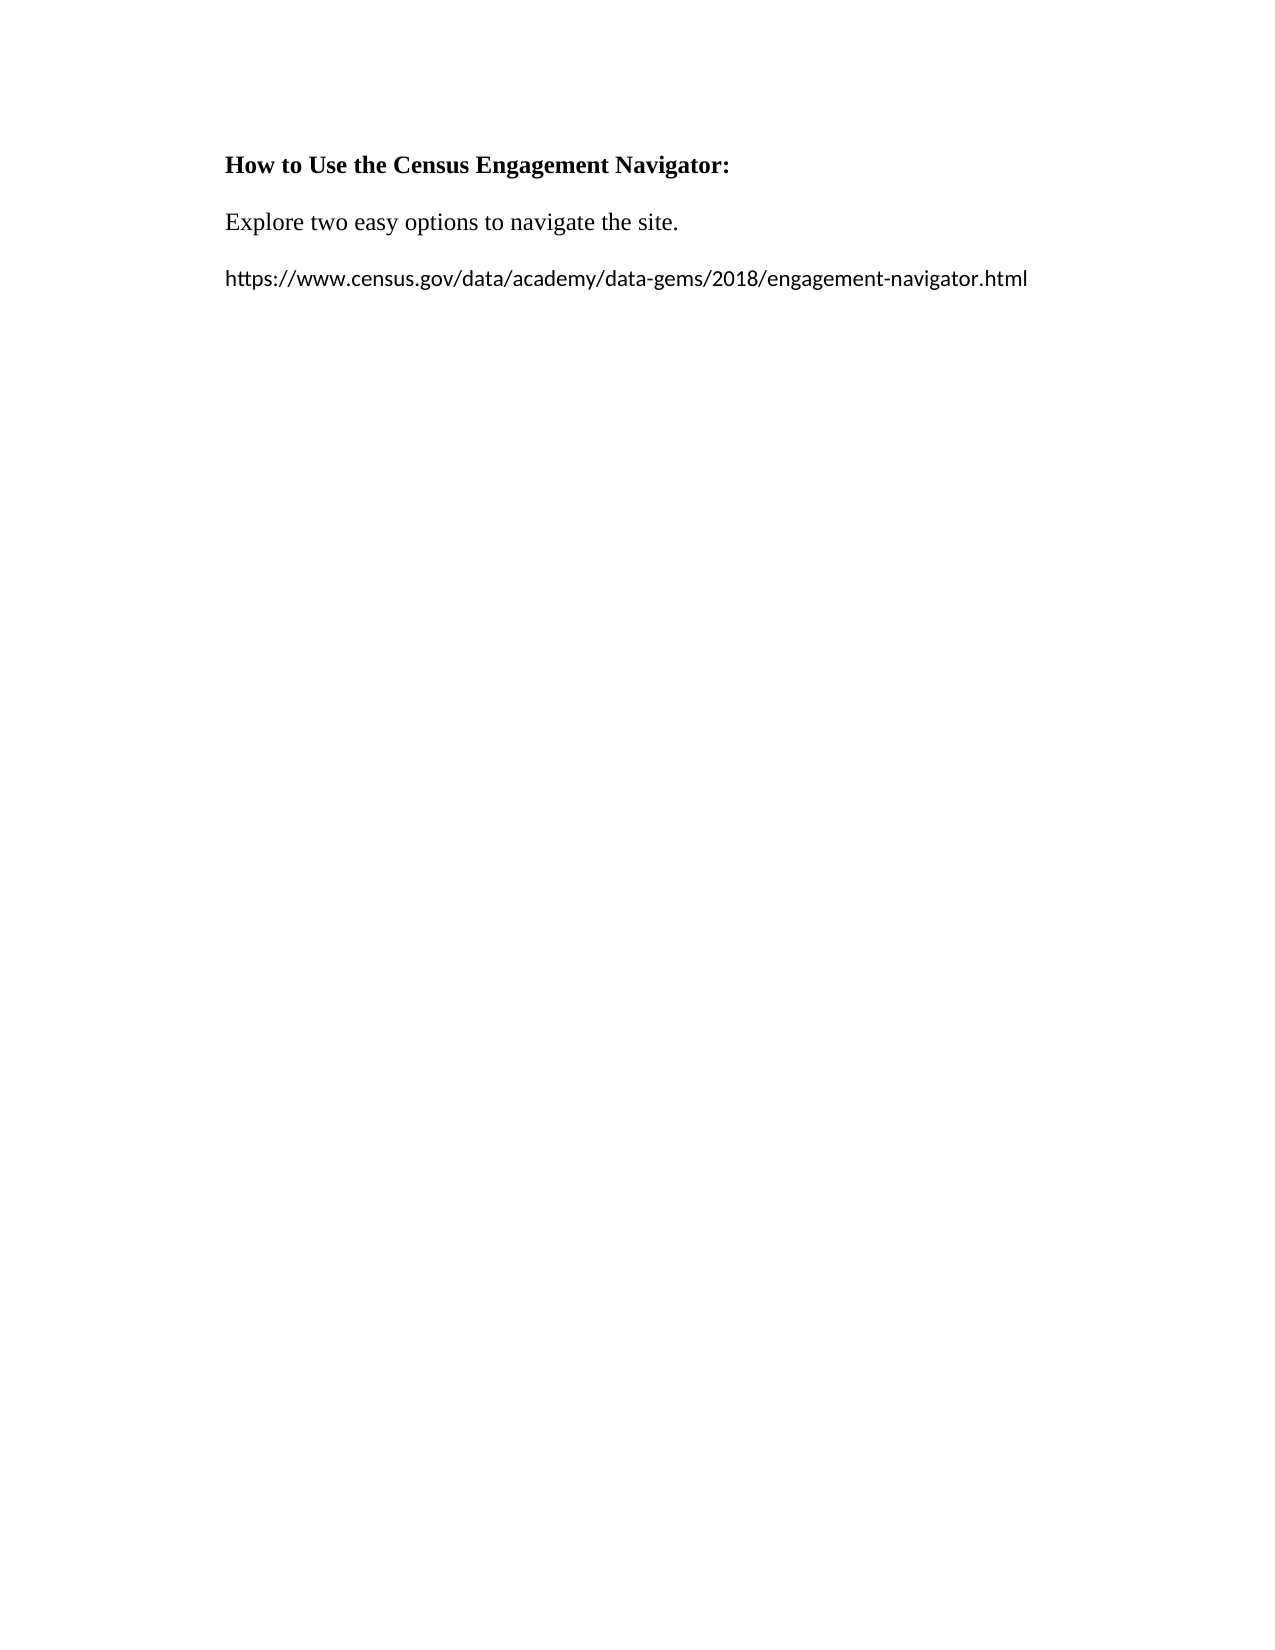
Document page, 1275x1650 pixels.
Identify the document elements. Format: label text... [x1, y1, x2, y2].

text How to Use the Census Engagement Navigator: [225, 150, 1125, 179]
text Explore two easy options to navigate the site. [225, 207, 1125, 236]
text https://www.census.gov/data/academy/data-gems/2018/engagement-navigator.html [225, 264, 1125, 292]
